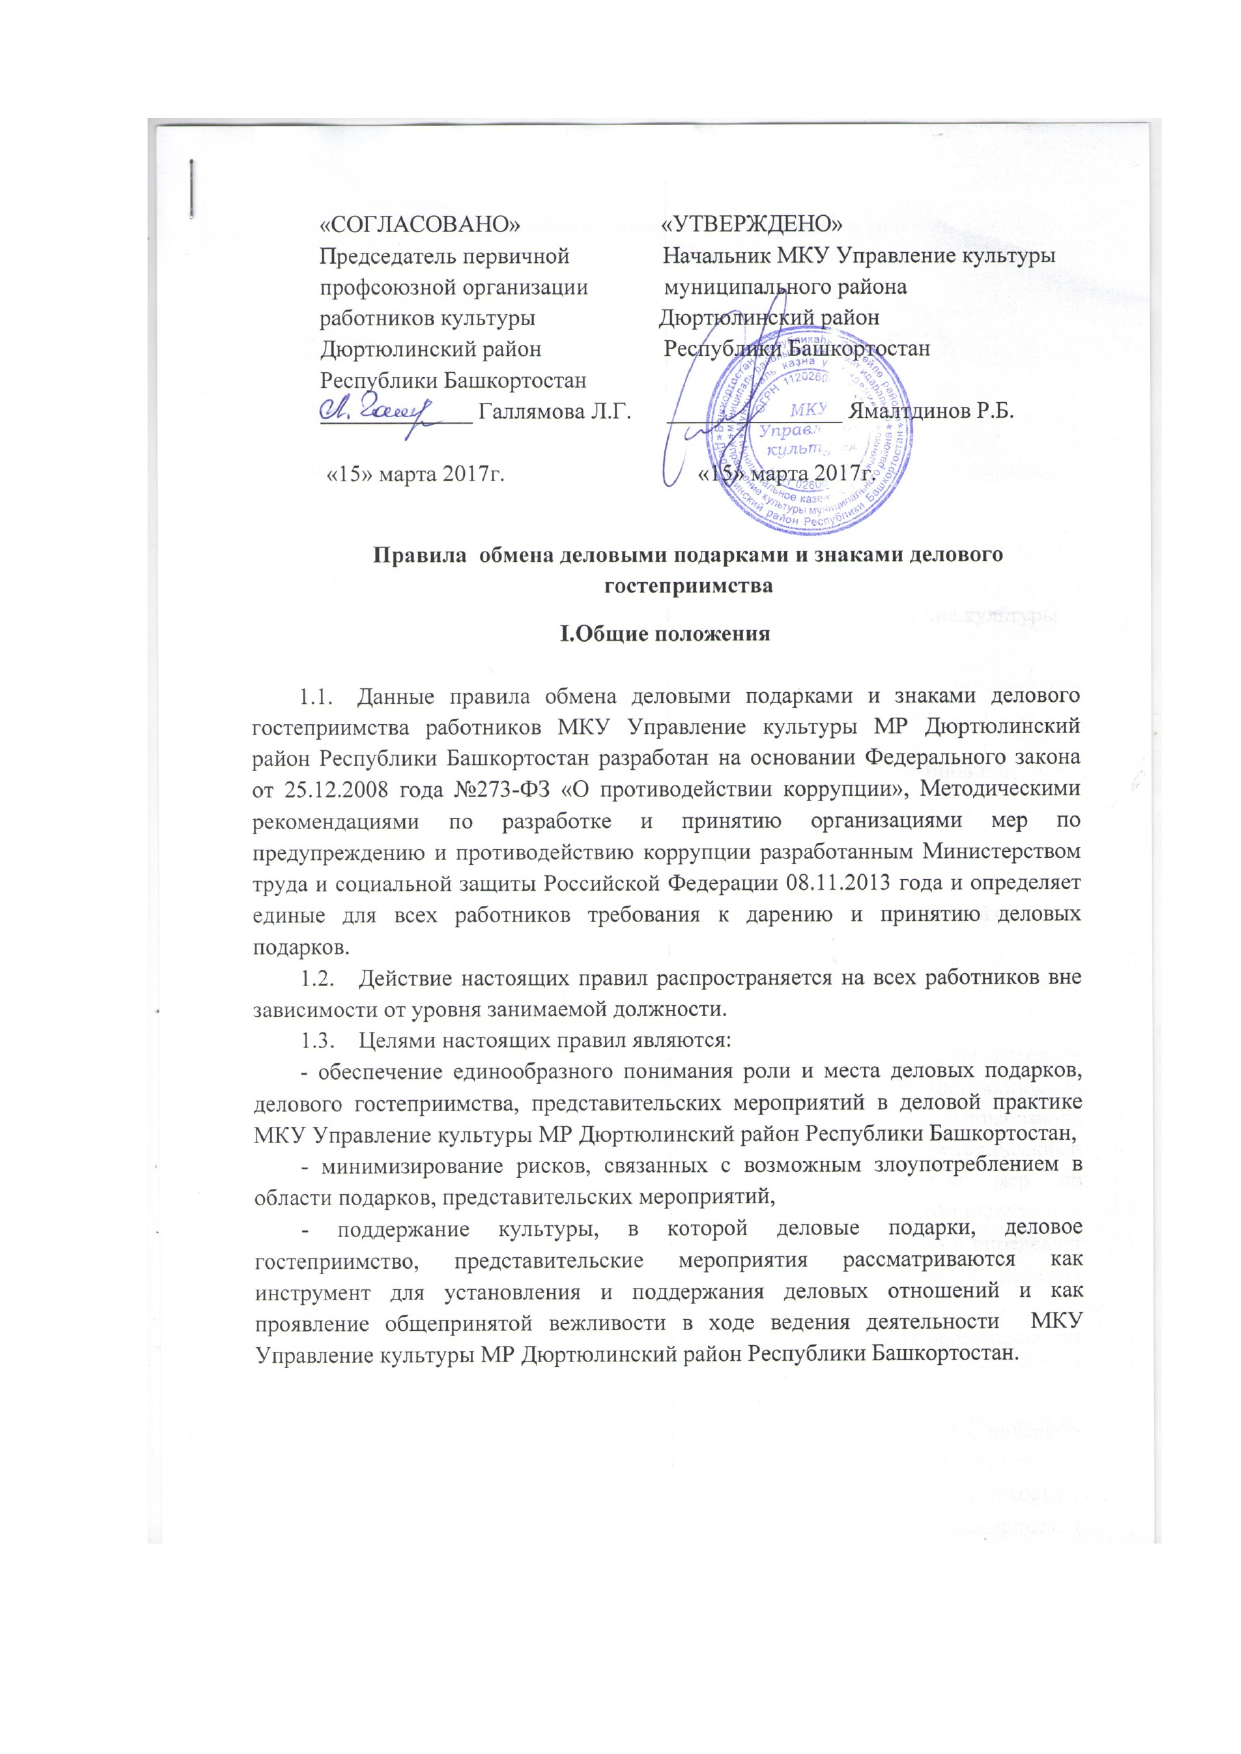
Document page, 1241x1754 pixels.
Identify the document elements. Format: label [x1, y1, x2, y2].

picture [147, 118, 1162, 1544]
